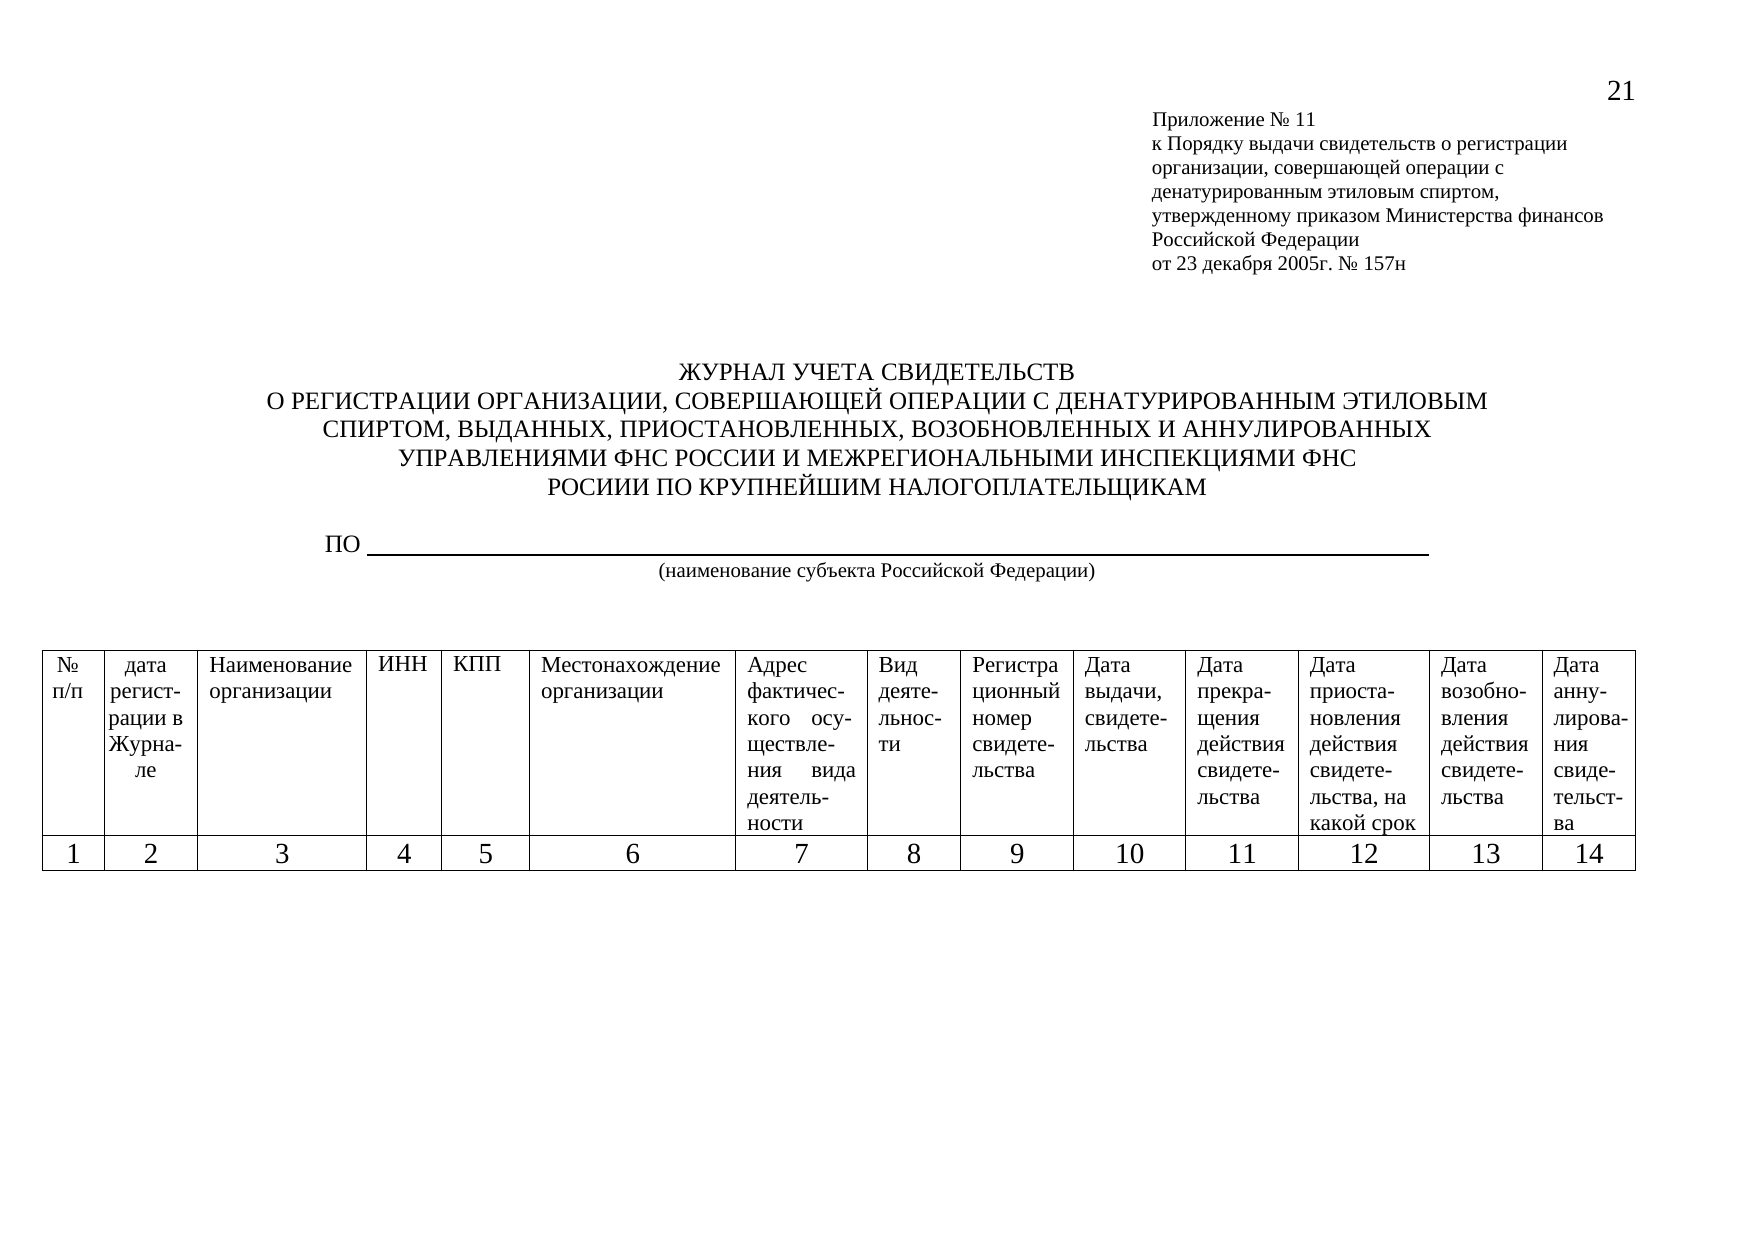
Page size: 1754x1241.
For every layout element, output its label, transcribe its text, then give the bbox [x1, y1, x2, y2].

table_header ИНН [367, 651, 441, 835]
table_cell 7 [736, 836, 867, 870]
table_cell 11 [1186, 836, 1298, 870]
text от 23 декабря 2005г. № 157н [1152, 251, 1606, 275]
table_cell 2 [105, 836, 197, 870]
table_cell 13 [1430, 836, 1542, 870]
text (наименование субъекта Российской Федерации) [199, 558, 1554, 582]
table_header КПП [442, 651, 529, 835]
table_cell 5 [442, 836, 529, 870]
text ПО [104, 529, 1650, 558]
table_header Адрес фактичес- кого осу- ществле- ния вида деятель- ности [736, 651, 867, 835]
table_header Вид деяте- льнос- ти [868, 651, 960, 835]
table_header дата регист- рации в Журна- ле [105, 651, 197, 835]
table_header Регистра ционный номер свидете- льства [961, 651, 1073, 835]
text к Порядку выдачи свидетельств о регистрации организации, совершающей операции с денатурированным этиловым спиртом, утвержденному приказом Министерства финансов Российской Федерации [1152, 131, 1606, 251]
table_header № п/п [43, 651, 104, 835]
table_cell 9 [961, 836, 1073, 870]
text УПРАВЛЕНИЯМИ ФНС РОССИИ И МЕЖРЕГИОНАЛЬНЫМИ ИНСПЕКЦИЯМИ ФНС РОСИИИ ПО КРУПНЕЙШИМ НАЛОГОПЛАТЕЛЬЩИКАМ [344, 443, 1410, 501]
table_header Местонахождение организации [530, 651, 735, 835]
table_cell 6 [530, 836, 735, 870]
table_cell 8 [868, 836, 960, 870]
text О РЕГИСТРАЦИИ ОРГАНИЗАЦИИ, СОВЕРШАЮЩЕЙ ОПЕРАЦИИ С ДЕНАТУРИРОВАННЫМ ЭТИЛОВЫМ СПИРТОМ, ВЫДАННЫХ, ПРИОСТАНОВЛЕННЫХ, ВОЗОБНОВЛЕННЫХ И АННУЛИРОВАННЫХ [200, 386, 1554, 443]
table_cell 10 [1074, 836, 1185, 870]
table_header Дата выдачи, свидете- льства [1074, 651, 1185, 835]
table_cell 3 [198, 836, 366, 870]
table_header Дата приоста- новления действия свидете- льства, на какой срок [1299, 651, 1429, 835]
table_header Дата возобно- вления действия свидете- льства [1430, 651, 1542, 835]
table_cell 4 [367, 836, 441, 870]
table_cell 12 [1299, 836, 1429, 870]
text 21 [31, 74, 1636, 107]
text ЖУРНАЛ УЧЕТА СВИДЕТЕЛЬСТВ [199, 357, 1554, 386]
table_header Дата анну- лирова- ния свиде- тельст- ва [1543, 651, 1635, 835]
text Приложение № 11 [31, 107, 1316, 131]
table_header Наименование организации [198, 651, 366, 835]
table_cell 14 [1543, 836, 1635, 870]
table_header Дата прекра- щения действия свидете- льства [1186, 651, 1298, 835]
table_cell 1 [43, 836, 104, 870]
